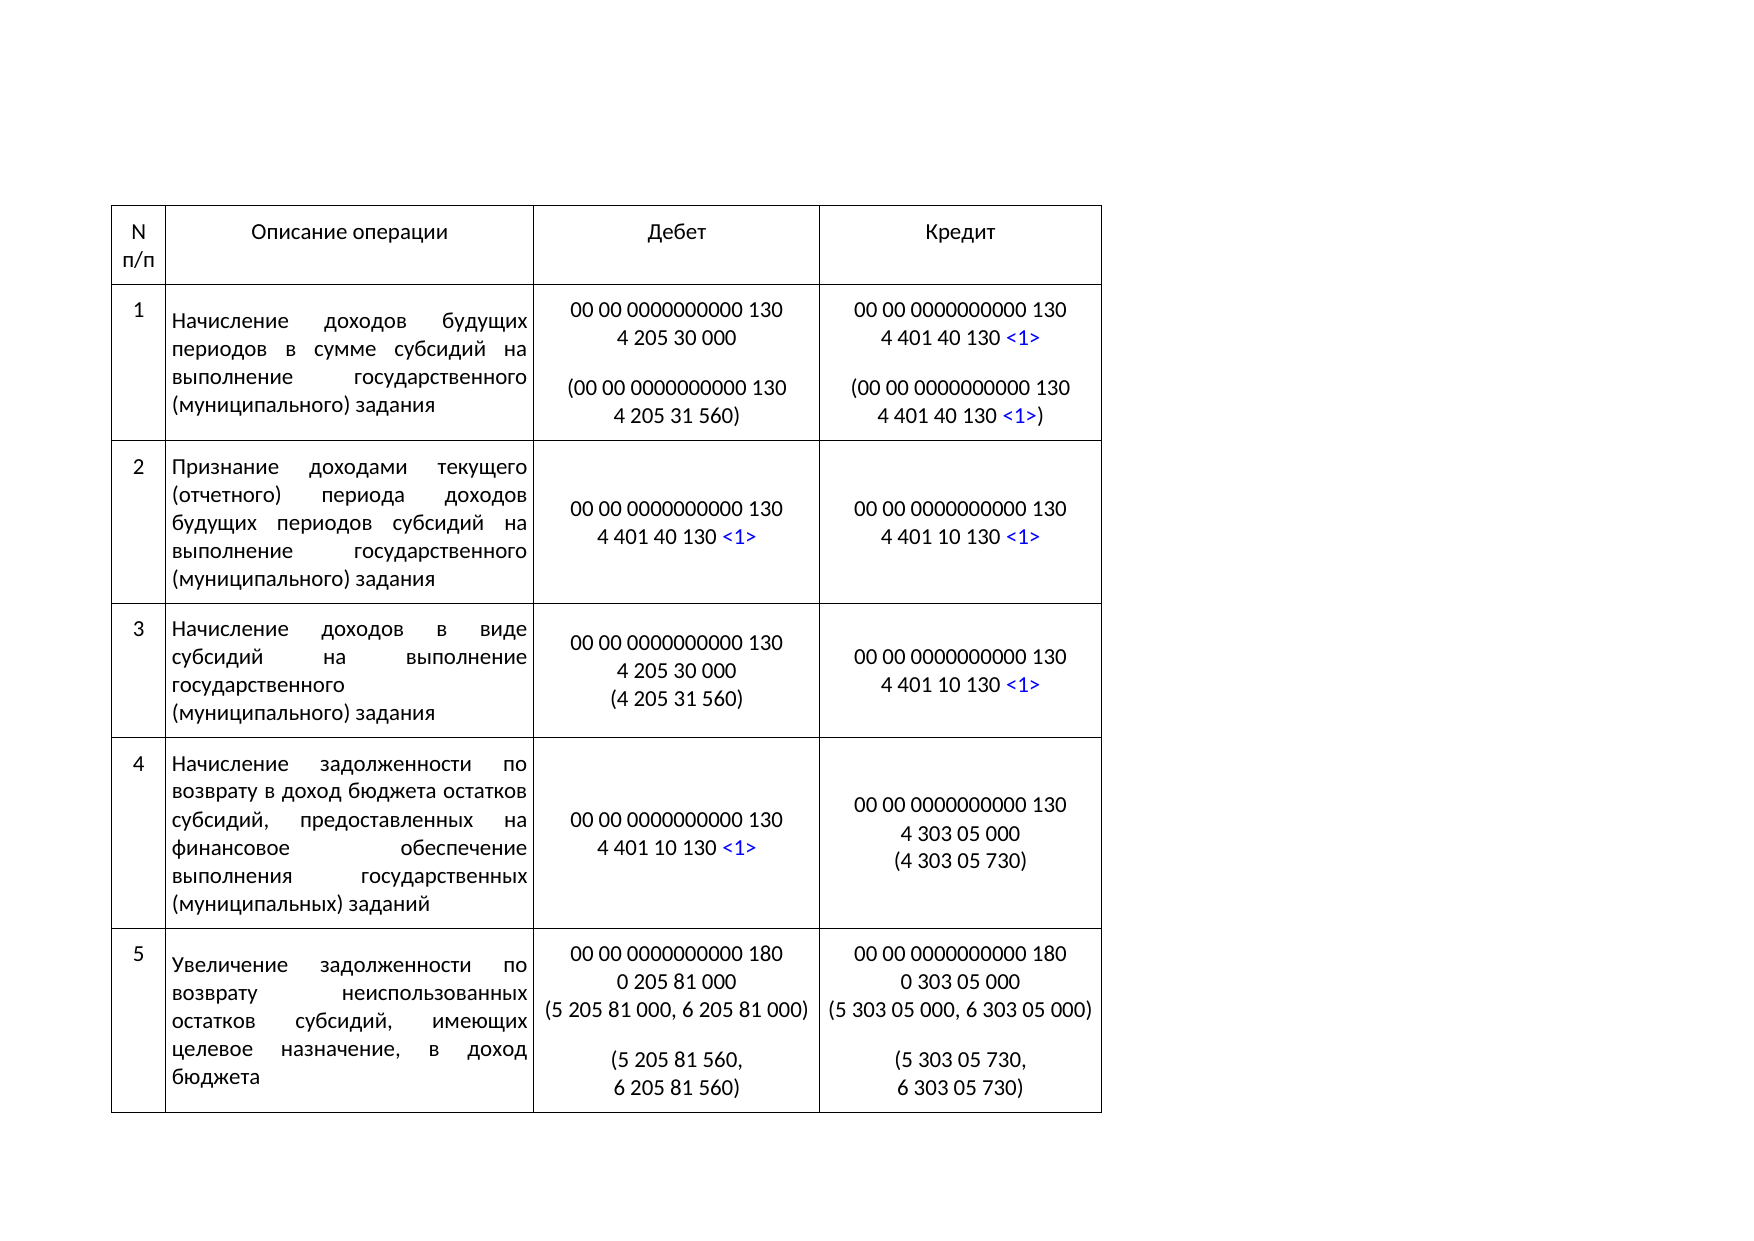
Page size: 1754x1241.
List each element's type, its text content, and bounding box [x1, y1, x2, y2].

table_cell 00 00 0000000000 130 4 205 30 000 (4 205 31 560) [534, 604, 819, 737]
table_cell 00 00 0000000000 130 4 303 05 000 (4 303 05 730) [820, 738, 1101, 927]
table_cell 00 00 0000000000 130 4 205 30 000 [534, 285, 819, 362]
table_cell (5 205 81 560, 6 205 81 560) [534, 1034, 819, 1112]
table_cell 4 [112, 738, 165, 927]
table_cell 00 00 0000000000 130 4 401 40 130 <1> [534, 441, 819, 603]
table_cell 3 [112, 604, 165, 737]
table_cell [820, 929, 1101, 1034]
table_cell (5 303 05 730, 6 303 05 730) [820, 1034, 1101, 1112]
table_cell 00 00 0000000000 180 0 205 81 000 (5 205 81 000, 6 205 81 000) [534, 929, 819, 1034]
table_cell (00 00 0000000000 130 4 401 40 130 <1>) [820, 362, 1101, 440]
table_header Кредит [820, 206, 1101, 283]
table_cell 00 00 0000000000 130 4 401 10 130 <1> [820, 441, 1101, 603]
table_cell 00 00 0000000000 130 4 401 10 130 <1> [534, 738, 819, 927]
table_cell 5 [112, 929, 165, 1112]
table_cell Начисление доходов будущих периодов в сумме субсидий на выполнение государственного (муниципального) задания [166, 285, 533, 440]
table_cell 00 00 0000000000 130 4 401 10 130 <1> [820, 604, 1101, 737]
table_header Описание операции [166, 206, 533, 283]
table_header Дебет [534, 206, 819, 283]
table_cell 1 [112, 285, 165, 440]
table_header N п/п [112, 206, 165, 283]
table_cell Признание доходами текущего (отчетного) периода доходов будущих периодов субсидий на выполнение государственного (муниципального) задания [166, 441, 533, 603]
table_cell 00 00 0000000000 130 4 401 40 130 <1> [820, 285, 1101, 362]
table_cell (00 00 0000000000 130 4 205 31 560) [534, 362, 819, 440]
table_cell Увеличение задолженности по возврату неиспользованных остатков субсидий, имеющих целевое назначение, в доход бюджета [166, 929, 533, 1112]
table_cell 2 [112, 441, 165, 603]
table_cell Начисление задолженности по возврату в доход бюджета остатков субсидий, предоставленных на финансовое обеспечение выполнения государственных (муниципальных) заданий [166, 738, 533, 927]
table_cell Начисление доходов в виде субсидий на выполнение государственного (муниципального) задания [166, 604, 533, 737]
